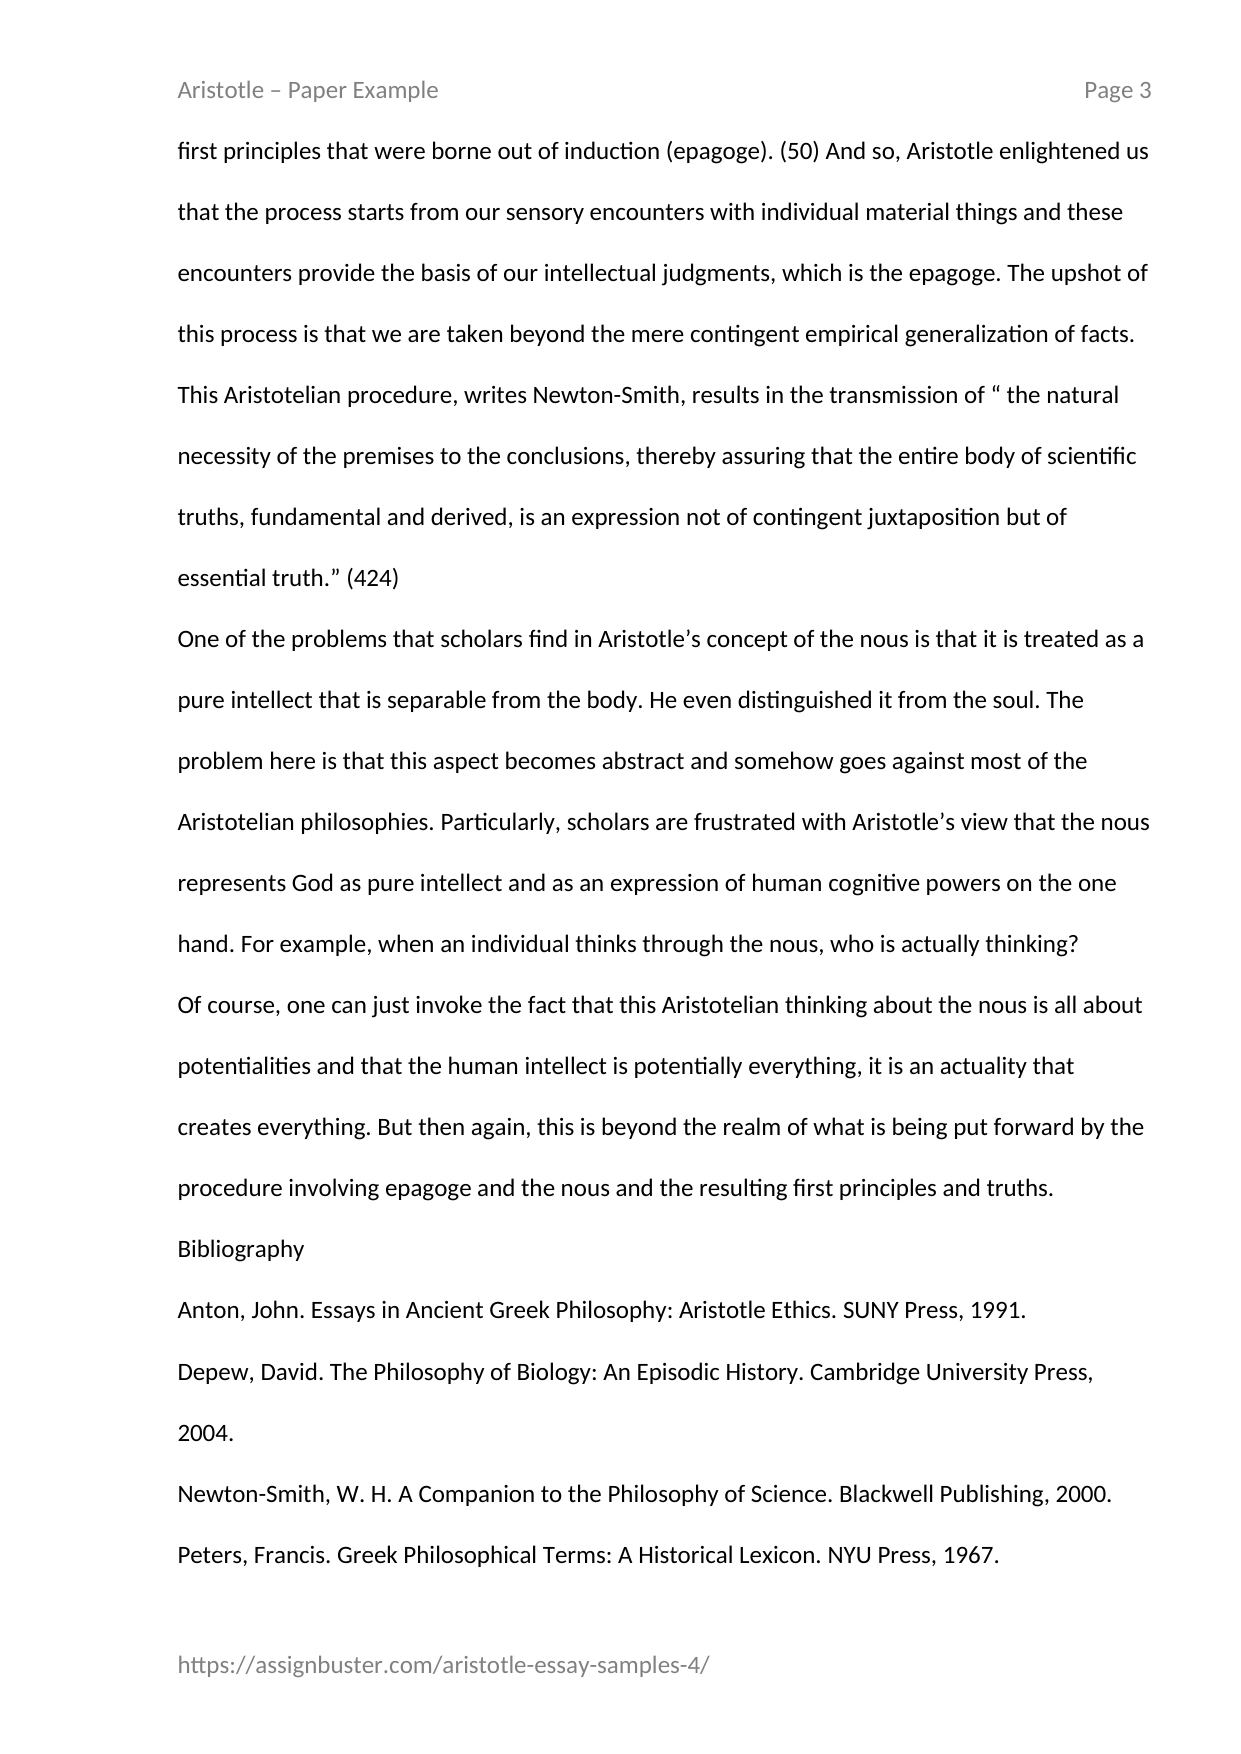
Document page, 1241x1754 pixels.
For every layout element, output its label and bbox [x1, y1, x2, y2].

text [177, 135, 1152, 1569]
